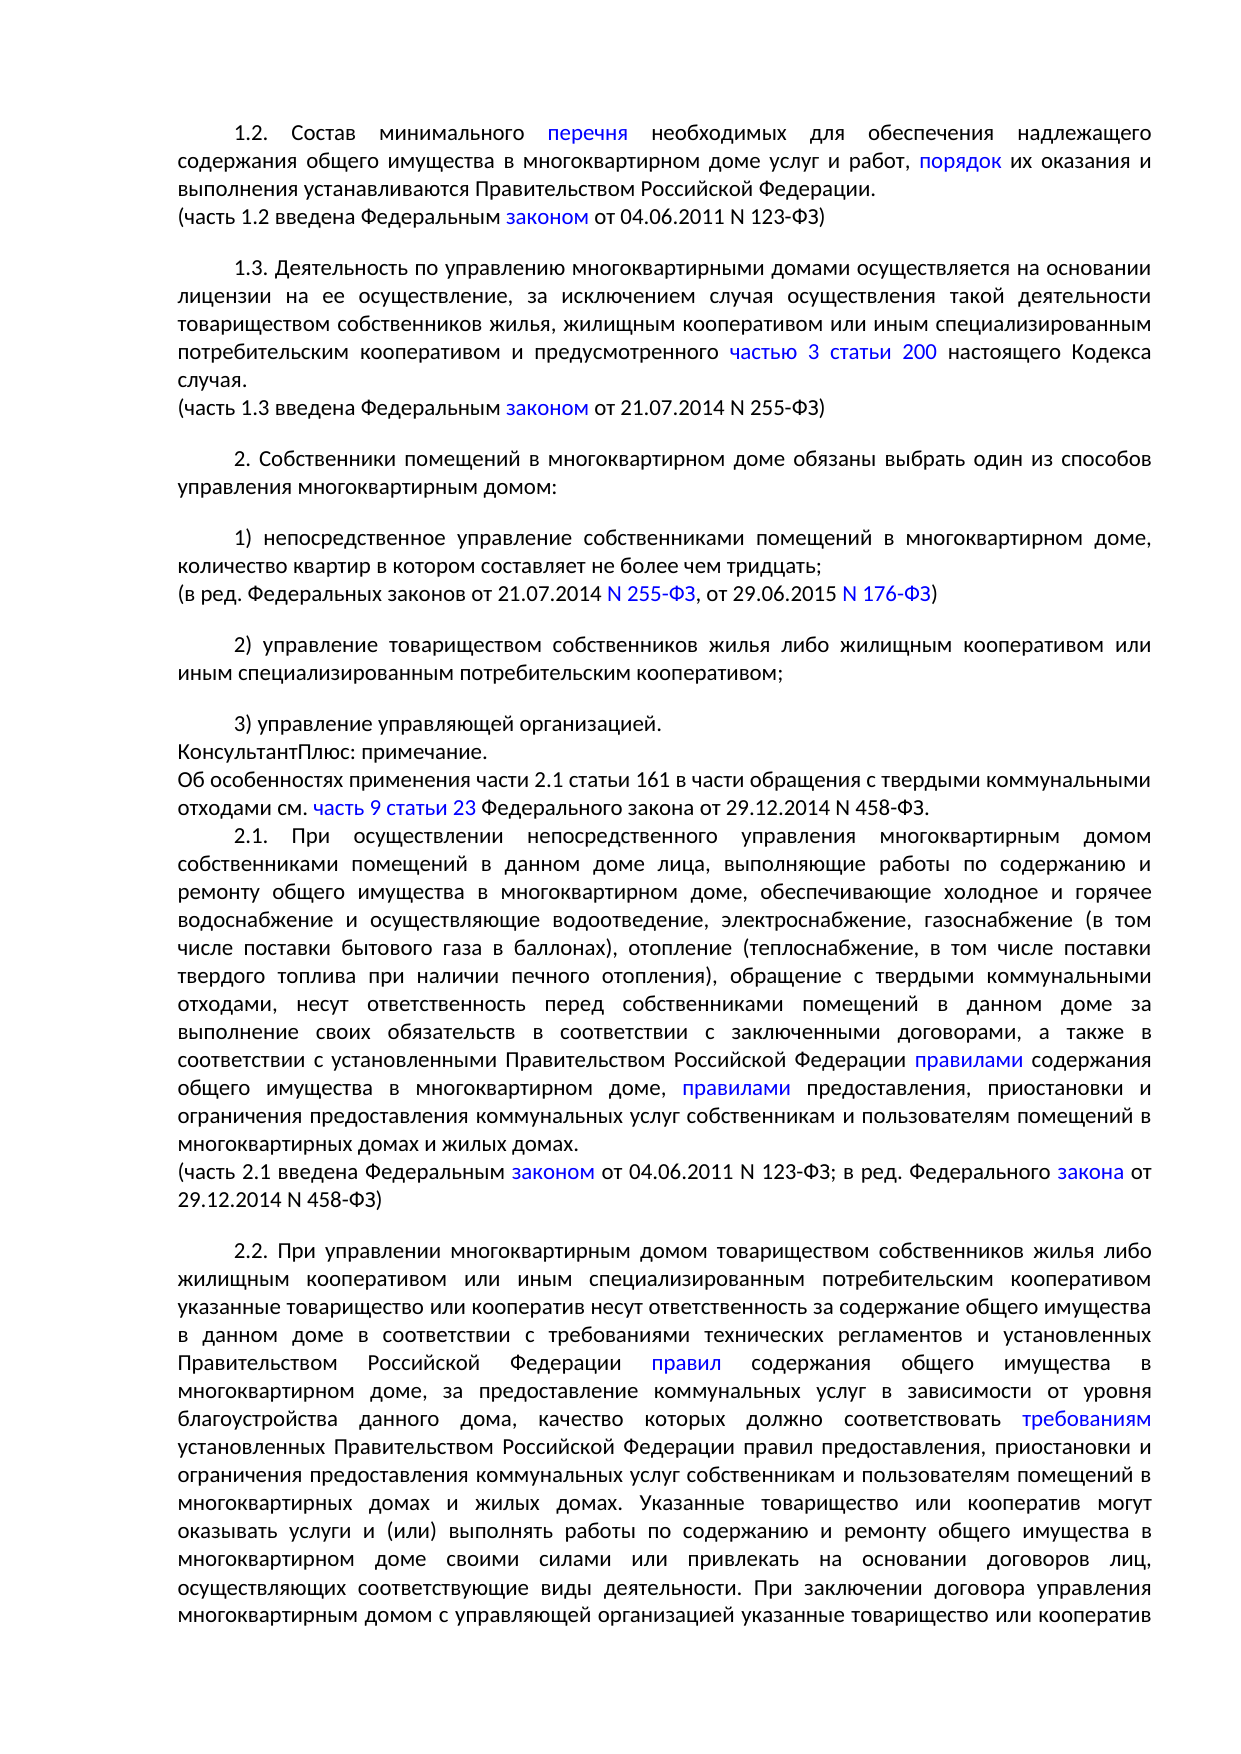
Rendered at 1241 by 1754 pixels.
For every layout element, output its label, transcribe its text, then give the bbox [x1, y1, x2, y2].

text (часть 1.2 введена Федеральным законом от 04.06.2011 N 123-ФЗ) [177, 202, 1152, 230]
text 1.2. Состав минимального перечня необходимых для обеспечения надлежащего содержания общего имущества в многоквартирном доме услуг и работ, порядок их оказания и выполнения устанавливаются Правительством Российской Федерации. [177, 118, 1152, 202]
text 3) управление управляющей организацией. [177, 709, 1152, 737]
text (часть 2.1 введена Федеральным законом от 04.06.2011 N 123-ФЗ; в ред. Федерального закона от 29.12.2014 N 458-ФЗ) [177, 1157, 1152, 1213]
text 2) управление товариществом собственников жилья либо жилищным кооперативом или иным специализированным потребительским кооперативом; [177, 630, 1152, 686]
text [177, 1236, 1152, 1629]
text 1) непосредственное управление собственниками помещений в многоквартирном доме, количество квартир в котором составляет не более чем тридцать; [177, 523, 1152, 579]
text 1.3. Деятельность по управлению многоквартирными домами осуществляется на основании лицензии на ее осуществление, за исключением случая осуществления такой деятельности товариществом собственников жилья, жилищным кооперативом или иным специализированным потребительским кооперативом и предусмотренного частью 3 статьи 200 настоящего Кодекса случая. [177, 253, 1152, 393]
text Об особенностях применения части 2.1 статьи 161 в части обращения с твердыми коммунальными отходами см. часть 9 статьи 23 Федерального закона от 29.12.2014 N 458-ФЗ. [177, 765, 1152, 821]
text (часть 1.3 введена Федеральным законом от 21.07.2014 N 255-ФЗ) [177, 393, 1152, 421]
text 2. Собственники помещений в многоквартирном доме обязаны выбрать один из способов управления многоквартирным домом: [177, 444, 1152, 500]
text (в ред. Федеральных законов от 21.07.2014 N 255-ФЗ, от 29.06.2015 N 176-ФЗ) [177, 579, 1152, 607]
text КонсультантПлюс: примечание. [177, 737, 1152, 765]
text 2.1. При осуществлении непосредственного управления многоквартирным домом собственниками помещений в данном доме лица, выполняющие работы по содержанию и ремонту общего имущества в многоквартирном доме, обеспечивающие холодное и горячее водоснабжение и осуществляющие водоотведение, электроснабжение, газоснабжение (в том числе поставки бытового газа в баллонах), отопление (теплоснабжение, в том числе поставки твердого топлива при наличии печного отопления), обращение с твердыми коммунальными отходами, несут ответственность перед собственниками помещений в данном доме за выполнение своих обязательств в соответствии с заключенными договорами, а также в соответствии с установленными Правительством Российской Федерации правилами содержания общего имущества в многоквартирном доме, правилами предоставления, приостановки и ограничения предоставления коммунальных услуг собственникам и пользователям помещений в многоквартирных домах и жилых домах. [177, 821, 1152, 1157]
